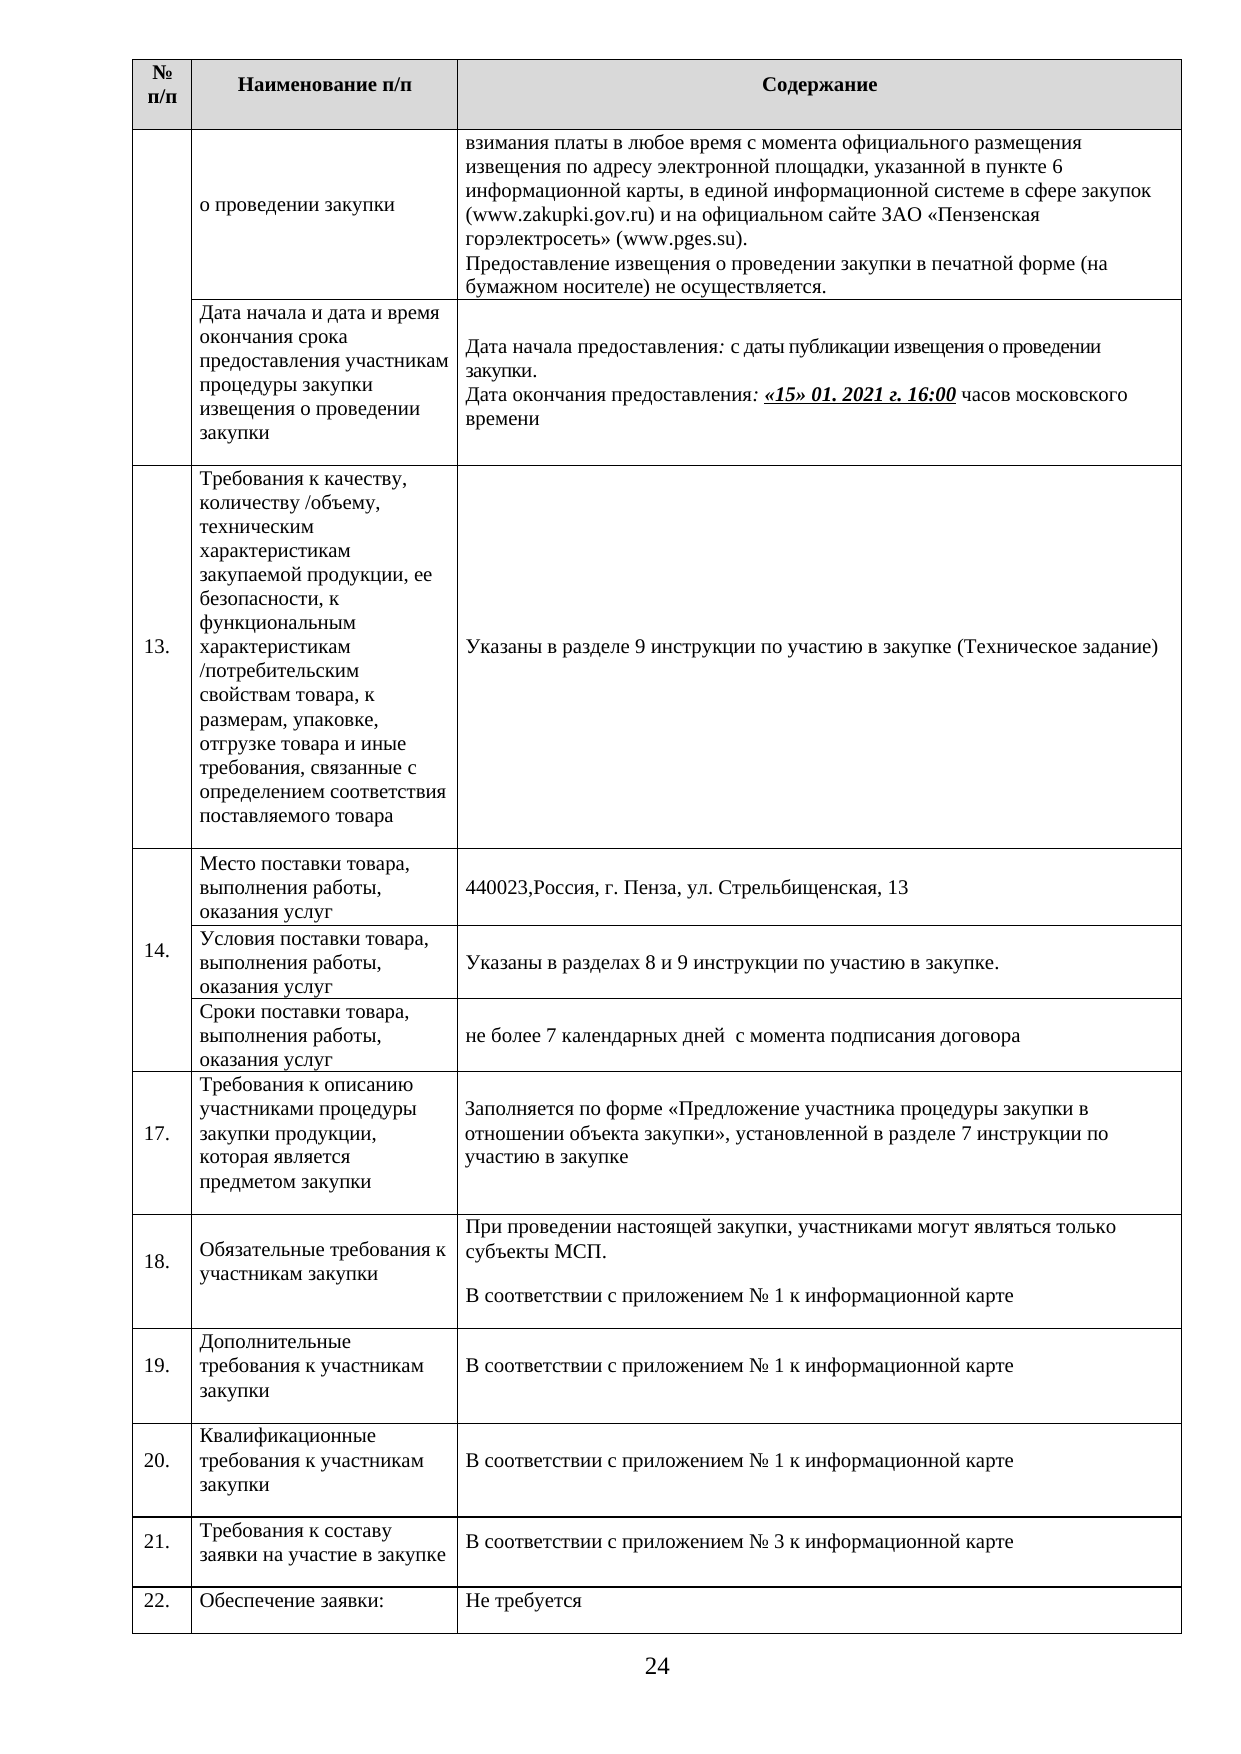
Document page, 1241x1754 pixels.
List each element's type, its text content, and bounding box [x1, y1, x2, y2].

table_cell Требования к описанию участниками процедуры закупки продукции, которая является предметом закупки [192, 1072, 457, 1213]
table_cell не более 7 календарных дней с момента подписания договора [458, 999, 1181, 1071]
table_cell 440023,Россия, г. Пенза, ул. Стрельбищенская, 13 [458, 849, 1181, 925]
table_cell В соответствии с приложением № 1 к информационной карте [458, 1424, 1181, 1516]
table_cell Условия поставки товара, выполнения работы, оказания услуг [192, 926, 457, 998]
table_cell Требования к составу заявки на участие в закупке [192, 1518, 457, 1586]
table_cell Место поставки товара, выполнения работы, оказания услуг [192, 849, 457, 925]
table_cell [133, 1072, 191, 1213]
table_cell Указаны в разделах 8 и 9 инструкции по участию в закупке. [458, 926, 1181, 998]
table_header Наименование п/п [192, 60, 457, 129]
table_cell Не требуется [458, 1588, 1181, 1632]
table_cell Дата начала предоставления: с даты публикации извещения о проведении закупки. Дата окончания предоставления: «15» 01. 2021 г. 16:00 часов московского времени [458, 300, 1181, 465]
table_cell [133, 130, 191, 465]
table_header № п/п [133, 60, 191, 129]
table_cell Обязательные требования к участникам закупки [192, 1215, 457, 1328]
table_cell Квалификационные требования к участникам закупки [192, 1424, 457, 1516]
table_cell [133, 1424, 191, 1516]
table_cell [133, 1329, 191, 1422]
table_cell Требования к качеству, количеству /объему, техническим характеристикам закупаемой продукции, ее безопасности, к функциональным характеристикам /потребительским свойствам товара, к размерам, упаковке, отгрузке товара и иные требования, связанные с определением соответствия поставляемого товара [192, 466, 457, 848]
table_cell Указаны в разделе 9 инструкции по участию в закупке (Техническое задание) [458, 466, 1181, 848]
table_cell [458, 130, 1181, 298]
table_cell Дополнительные требования к участникам закупки [192, 1329, 457, 1422]
table_header Содержание [458, 60, 1181, 129]
table_cell В соответствии с приложением № 1 к информационной карте [458, 1329, 1181, 1422]
table_cell [133, 466, 191, 848]
table_cell [133, 849, 191, 1071]
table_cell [192, 1588, 457, 1632]
table_cell При проведении настоящей закупки, участниками могут являться только субъекты МСП. В соответствии с приложением № 1 к информационной карте [458, 1215, 1181, 1328]
table_cell [133, 1518, 191, 1586]
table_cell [192, 130, 457, 298]
table_cell [133, 1215, 191, 1328]
table_cell В соответствии с приложением № 3 к информационной карте [458, 1518, 1181, 1586]
table_cell Дата начала и дата и время окончания срока предоставления участникам процедуры закупки извещения о проведении закупки [192, 300, 457, 465]
table_cell [133, 1588, 191, 1632]
table_cell Сроки поставки товара, выполнения работы, оказания услуг [192, 999, 457, 1071]
table_cell Заполняется по форме «Предложение участника процедуры закупки в отношении объекта закупки», установленной в разделе 7 инструкции по участию в закупке [458, 1072, 1181, 1213]
